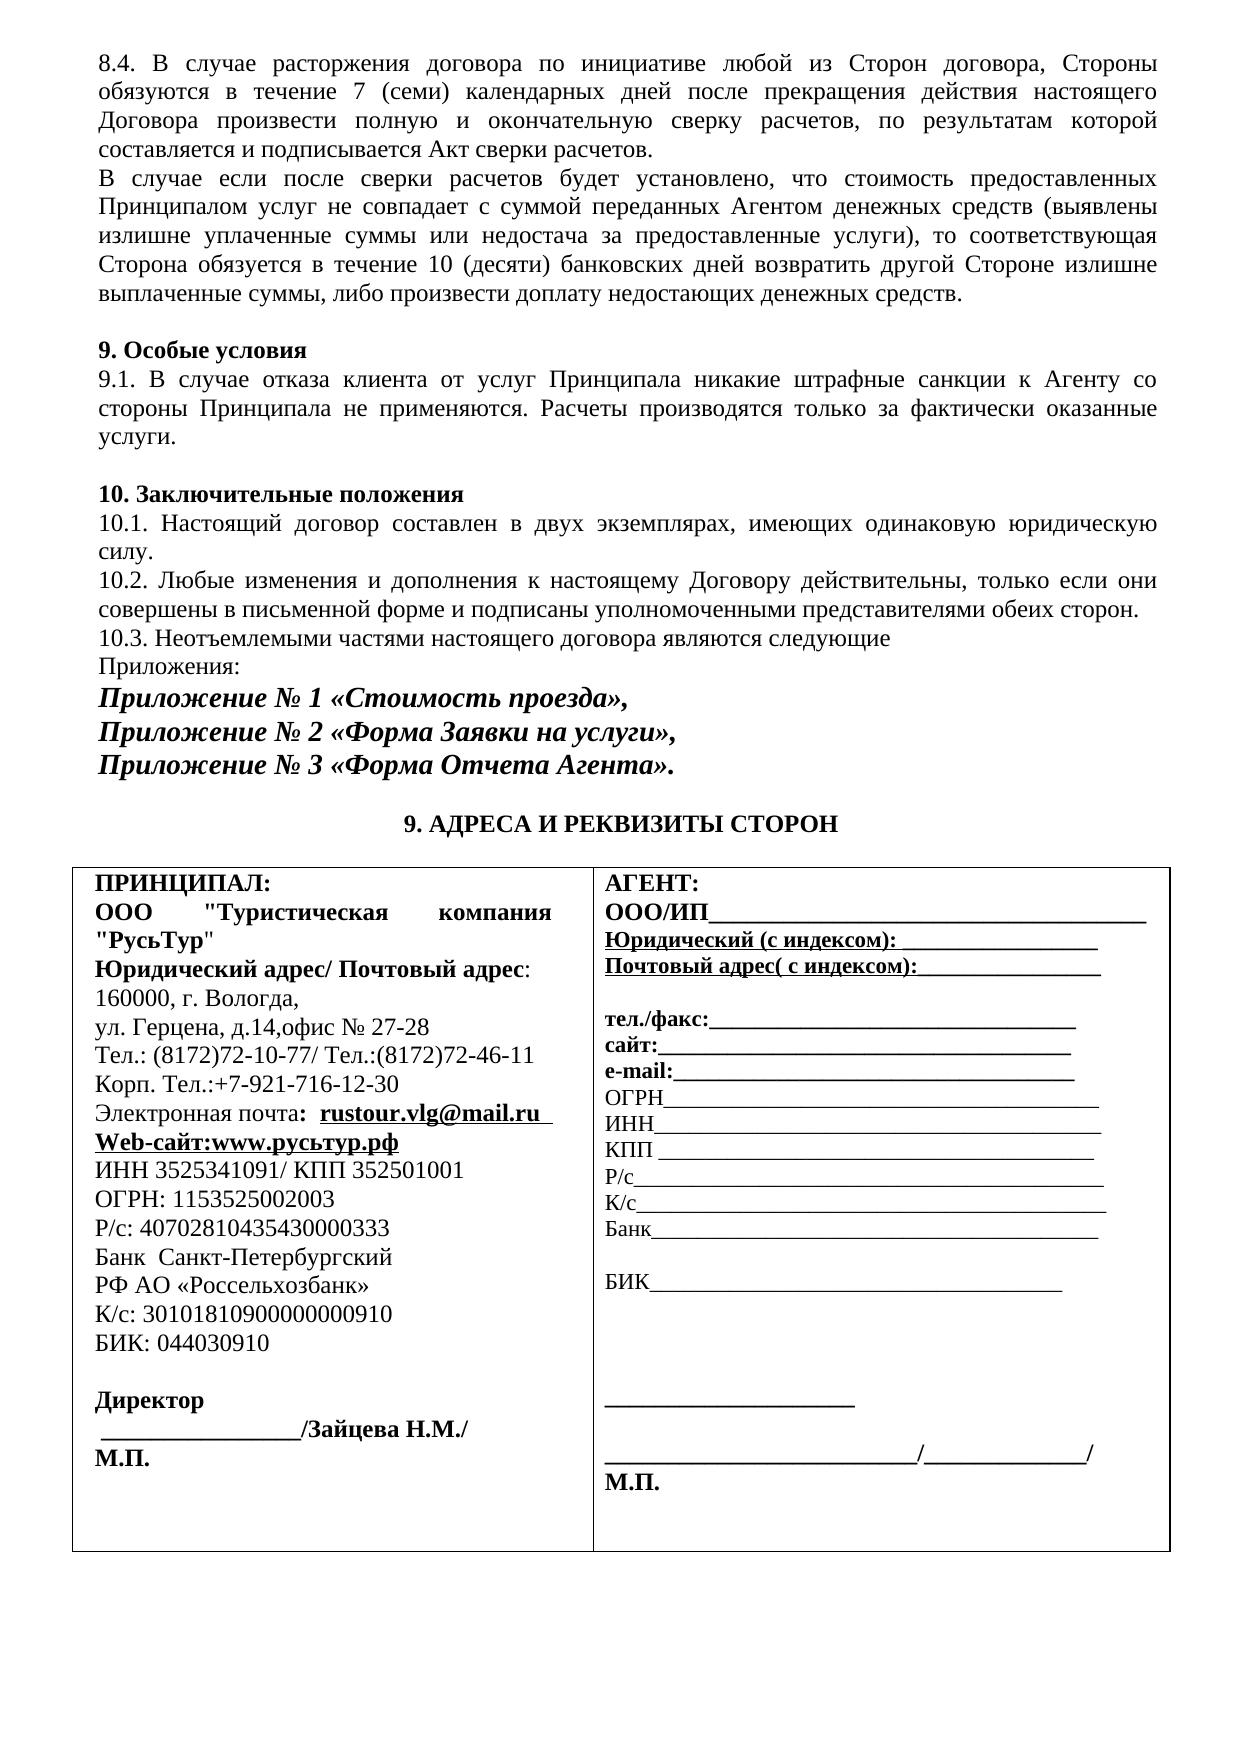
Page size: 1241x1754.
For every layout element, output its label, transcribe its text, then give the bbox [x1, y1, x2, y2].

text 8.4. В случае расторжения договора по инициативе любой из Сторон договора, Стороны обязуются в течение 7 (семи) календарных дней после прекращения действия настоящего Договора произвести полную и окончательную сверку расчетов, по результатам которой составляется и подписывается Акт сверки расчетов. [98, 48, 1158, 163]
text Приложение № 1 «Стоимость проезда», [98, 680, 1158, 714]
text 9.1. В случае отказа клиента от услуг Принципала никакие штрафные санкции к Агенту со стороны Принципала не применяются. Расчеты производятся только за фактически оказанные услуги. [98, 364, 1158, 450]
text 10.1. Настоящий договор составлен в двух экземплярах, имеющих одинаковую юридическую силу. [98, 508, 1158, 565]
text В случае если после сверки расчетов будет установлено, что стоимость предоставленных Принципалом услуг не совпадает с суммой переданных Агентом денежных средств (выявлены излишне уплаченные суммы или недостача за предоставленные услуги), то соответствующая Сторона обязуется в течение 10 (десяти) банковских дней возвратить другой Стороне излишне выплаченные суммы, либо произвести доплату недостающих денежных средств. [98, 163, 1158, 306]
text 10. Заключительные положения [98, 479, 1158, 508]
table_header [594, 868, 1169, 1551]
text 9. АДРЕСА И РЕКВИЗИТЫ СТОРОН [83, 809, 1158, 838]
text 10.2. Любые изменения и дополнения к настоящему Договору действительны, только если они совершены в письменной форме и подписаны уполномоченными представителями обеих сторон. [98, 565, 1158, 623]
text 10.3. Неотъемлемыми частями настоящего договора являются следующие [98, 623, 1158, 651]
table_header [73, 868, 593, 1551]
text Приложение № 3 «Форма Отчета Агента». [83, 747, 1158, 781]
text Приложение № 2 «Форма Заявки на услуги», [98, 714, 1158, 747]
text Приложения: [98, 651, 1158, 680]
text 9. Особые условия [98, 335, 1158, 364]
